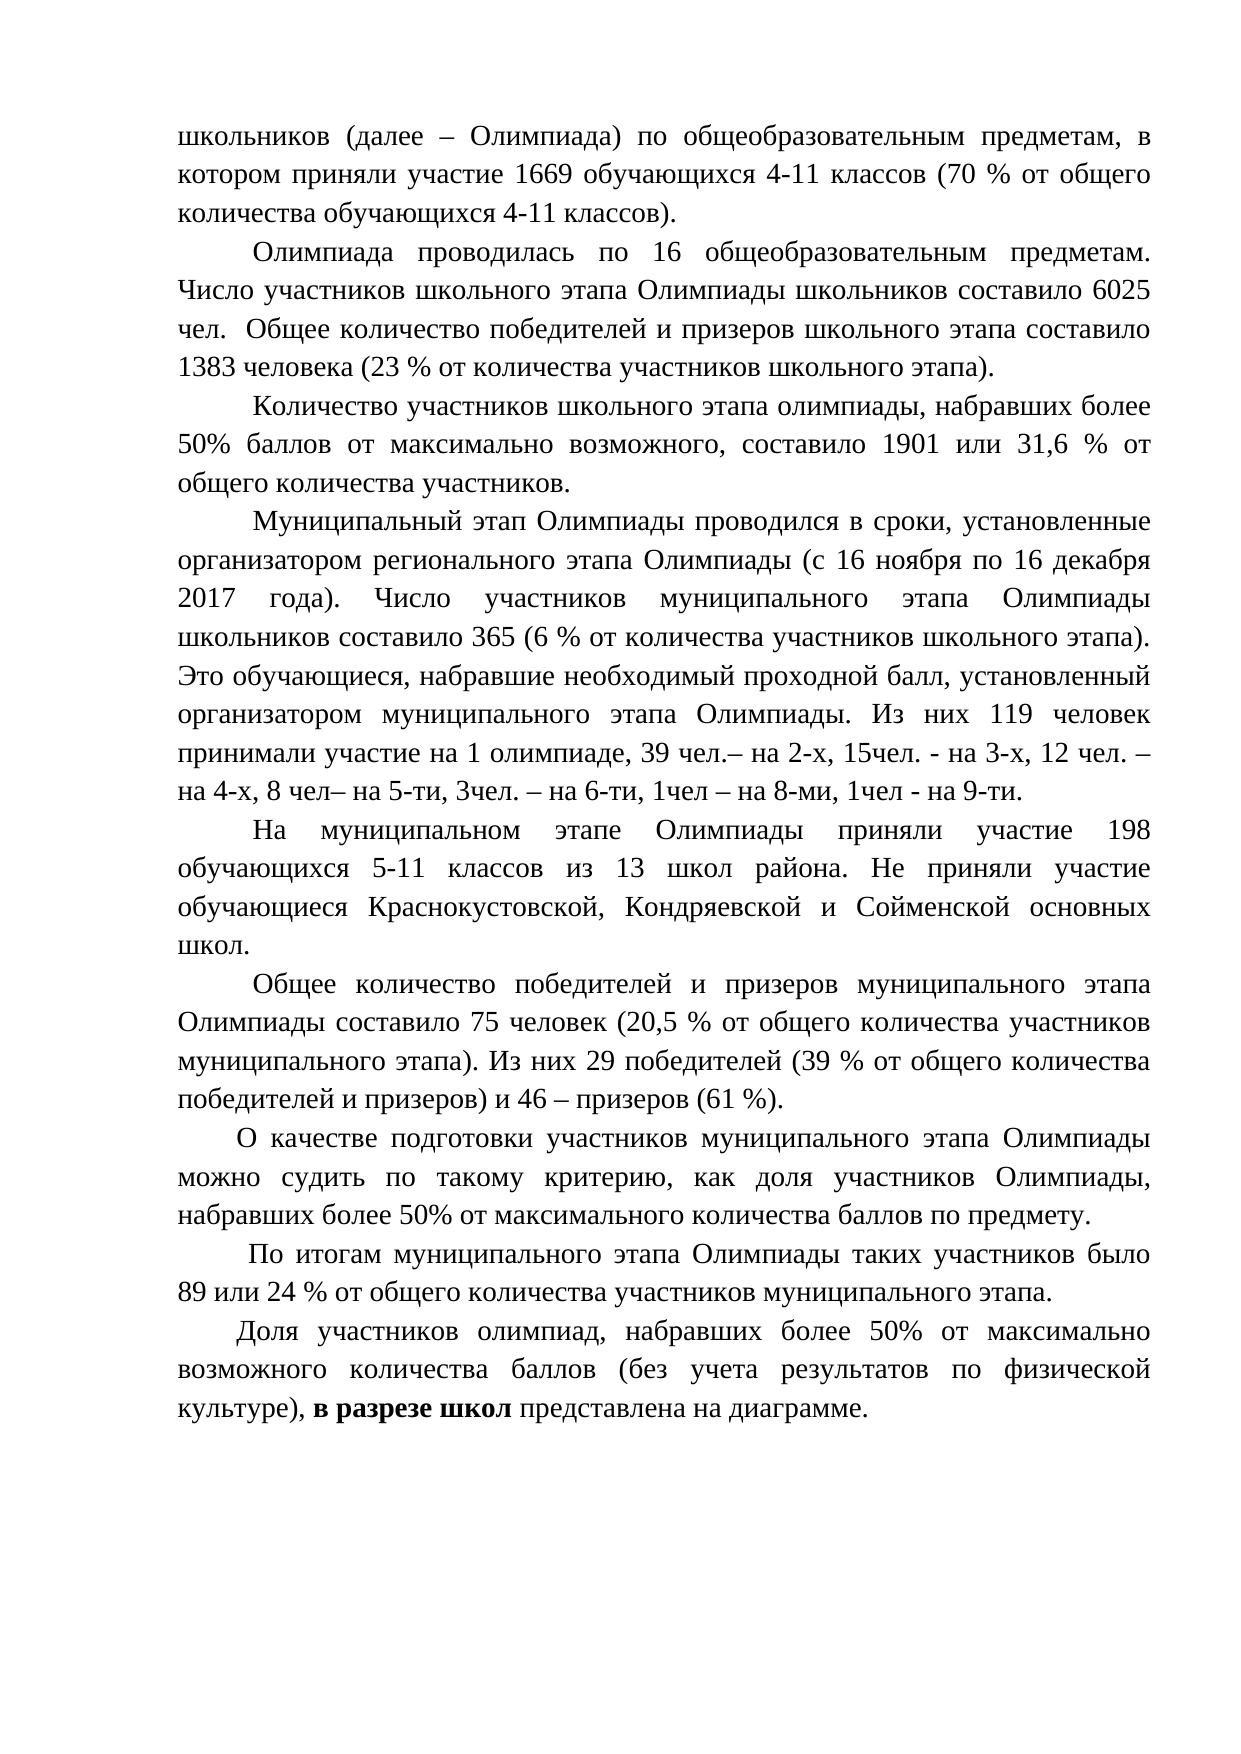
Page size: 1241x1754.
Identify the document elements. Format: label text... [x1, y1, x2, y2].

text На муниципальном этапе Олимпиады приняли участие 198 обучающихся 5-11 классов из 13 школ района. Не приняли участие обучающиеся Краснокустовской, Кондряевской и Сойменской основных школ. [177, 812, 1152, 961]
text Доля участников олимпиад, набравших более 50% от максимально возможного количества баллов (без учета результатов по физической культуре), в разрезе школ представлена на диаграмме. [177, 1313, 1152, 1423]
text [177, 118, 1152, 229]
text Количество участников школьного этапа олимпиады, набравших более 50% баллов от максимально возможного, составило 1901 или 31,6 % от общего количества участников. [177, 388, 1152, 498]
text Общее количество победителей и призеров муниципального этапа Олимпиады составило 75 человек (20,5 % от общего количества участников муниципального этапа). Из них 29 победителей (39 % от общего количества победителей и призеров) и 46 – призеров (61 %). [177, 966, 1152, 1115]
text Олимпиада проводилась по 16 общеобразовательным предметам. Число участников школьного этапа Олимпиады школьников составило 6025 чел. Общее количество победителей и призеров школьного этапа составило 1383 человека (23 % от количества участников школьного этапа). [177, 234, 1152, 383]
text По итогам муниципального этапа Олимпиады таких участников было 89 или 24 % от общего количества участников муниципального этапа. [177, 1236, 1152, 1308]
text Муниципальный этап Олимпиады проводился в сроки, установленные организатором регионального этапа Олимпиады (с 16 ноября по 16 декабря 2017 года). Число участников муниципального этапа Олимпиады школьников составило 365 (6 % от количества участников школьного этапа). Это обучающиеся, набравшие необходимый проходной балл, установленный организатором муниципального этапа Олимпиады. Из них 119 человек принимали участие на 1 олимпиаде, 39 чел.– на 2-х, 15чел. - на 3-х, 12 чел. – на 4-х, 8 чел– на 5-ти, 3чел. – на 6-ти, 1чел – на 8-ми, 1чел - на 9-ти. [177, 503, 1152, 807]
text О качестве подготовки участников муниципального этапа Олимпиады можно судить по такому критерию, как доля участников Олимпиады, набравших более 50% от максимального количества баллов по предмету. [177, 1120, 1152, 1231]
